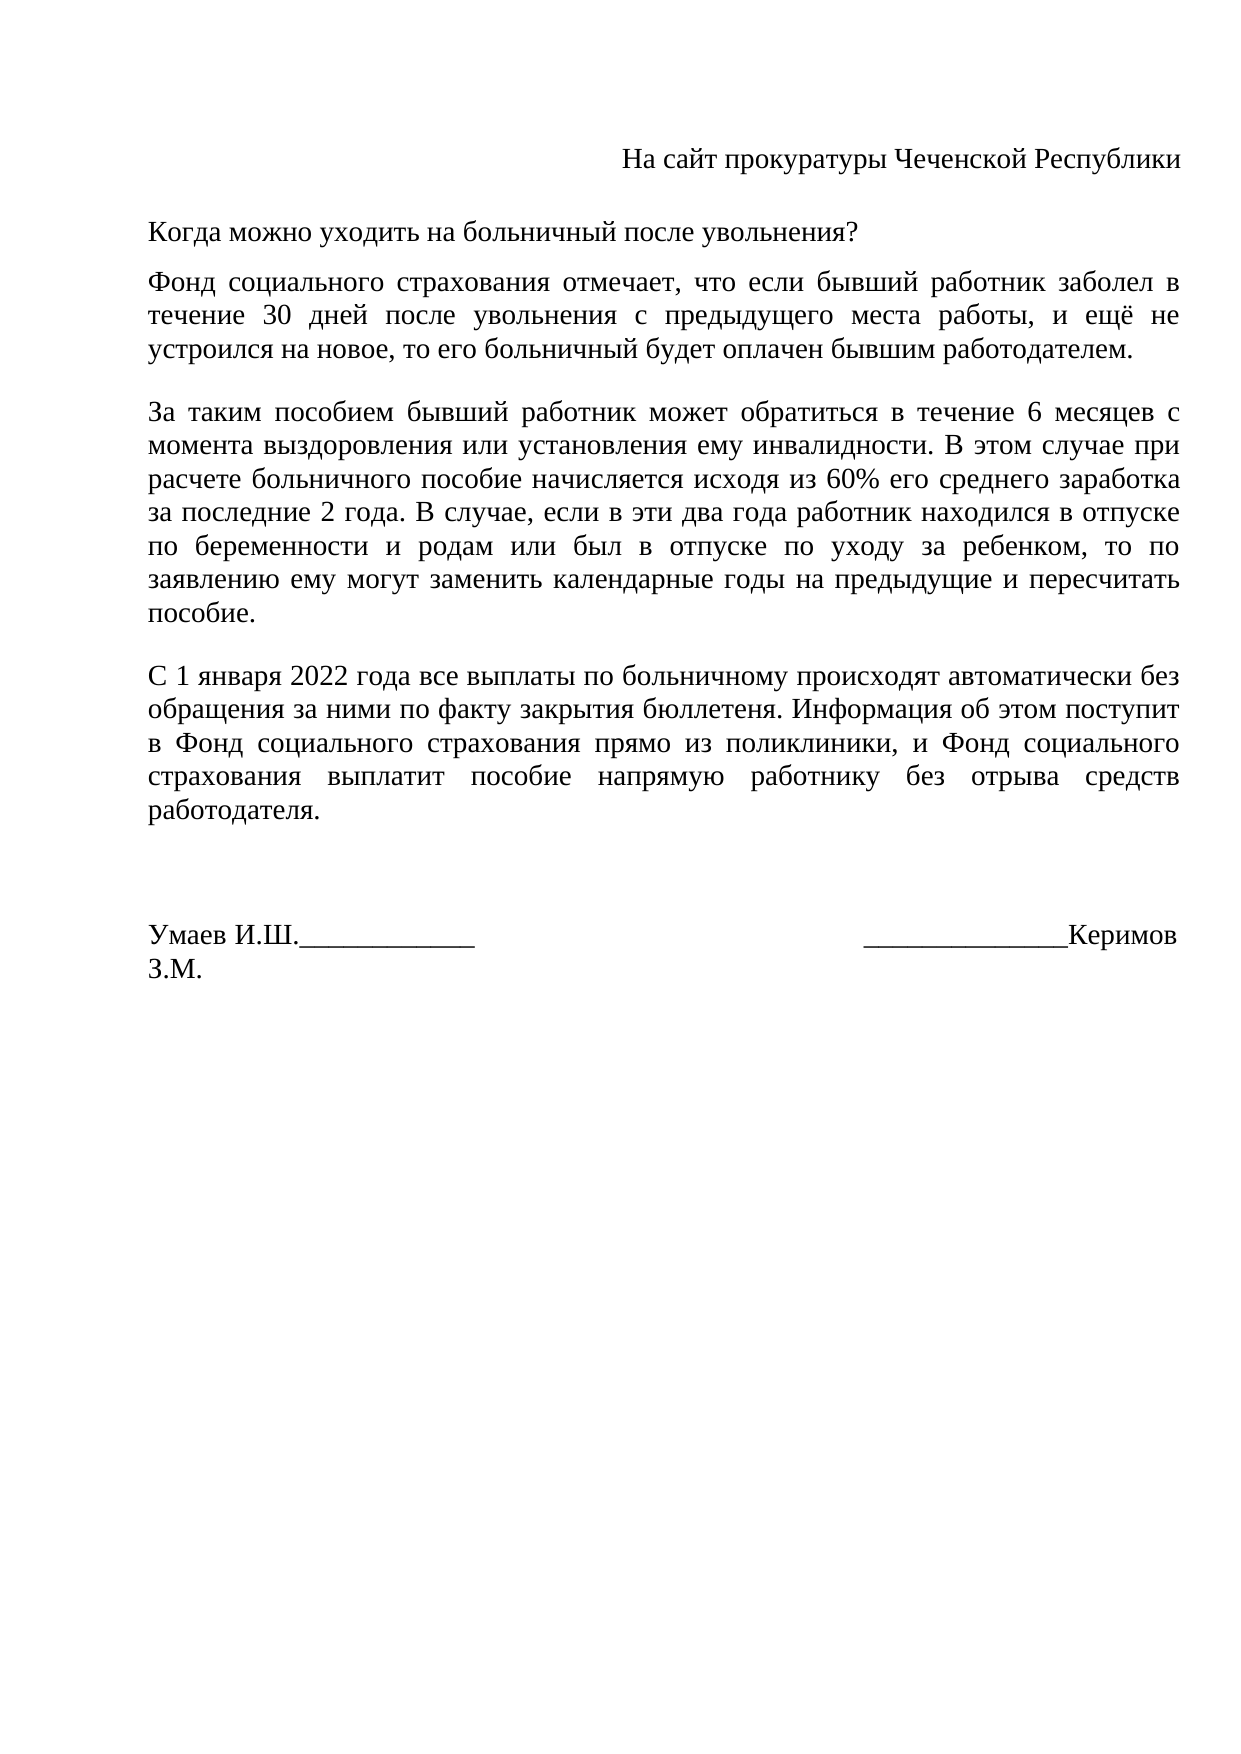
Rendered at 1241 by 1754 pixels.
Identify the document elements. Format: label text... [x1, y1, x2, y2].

text За таким пособием бывший работник может обратиться в течение 6 месяцев с момента выздоровления или установления ему инвалидности. В этом случае при расчете больничного пособие начисляется исходя из 60% его среднего заработка за последние 2 года. В случае, если в эти два года работник находился в отпуске по беременности и родам или был в отпуске по уходу за ребенком, то по заявлению ему могут заменить календарные годы на предыдущие и пересчитать пособие. [148, 394, 1181, 628]
text Умаев И.Ш.____________ ______________Керимов З.М. [148, 917, 1181, 984]
text С 1 января 2022 года все выплаты по больничному происходят автоматически без обращения за ними по факту закрытия бюллетеня. Информация об этом поступит в Фонд социального страхования прямо из поликлиники, и Фонд социального страхования выплатит пособие напрямую работнику без отрыва средств работодателя. [148, 658, 1181, 825]
text Фонд социального страхования отмечает, что если бывший работник заболел в течение 30 дней после увольнения с предыдущего места работы, и ещё не устроился на новое, то его больничный будет оплачен бывшим работодателем. [148, 264, 1181, 364]
text На сайт прокуратуры Чеченской Республики [148, 118, 1181, 174]
text Когда можно уходить на больничный после увольнения? [148, 191, 1181, 247]
